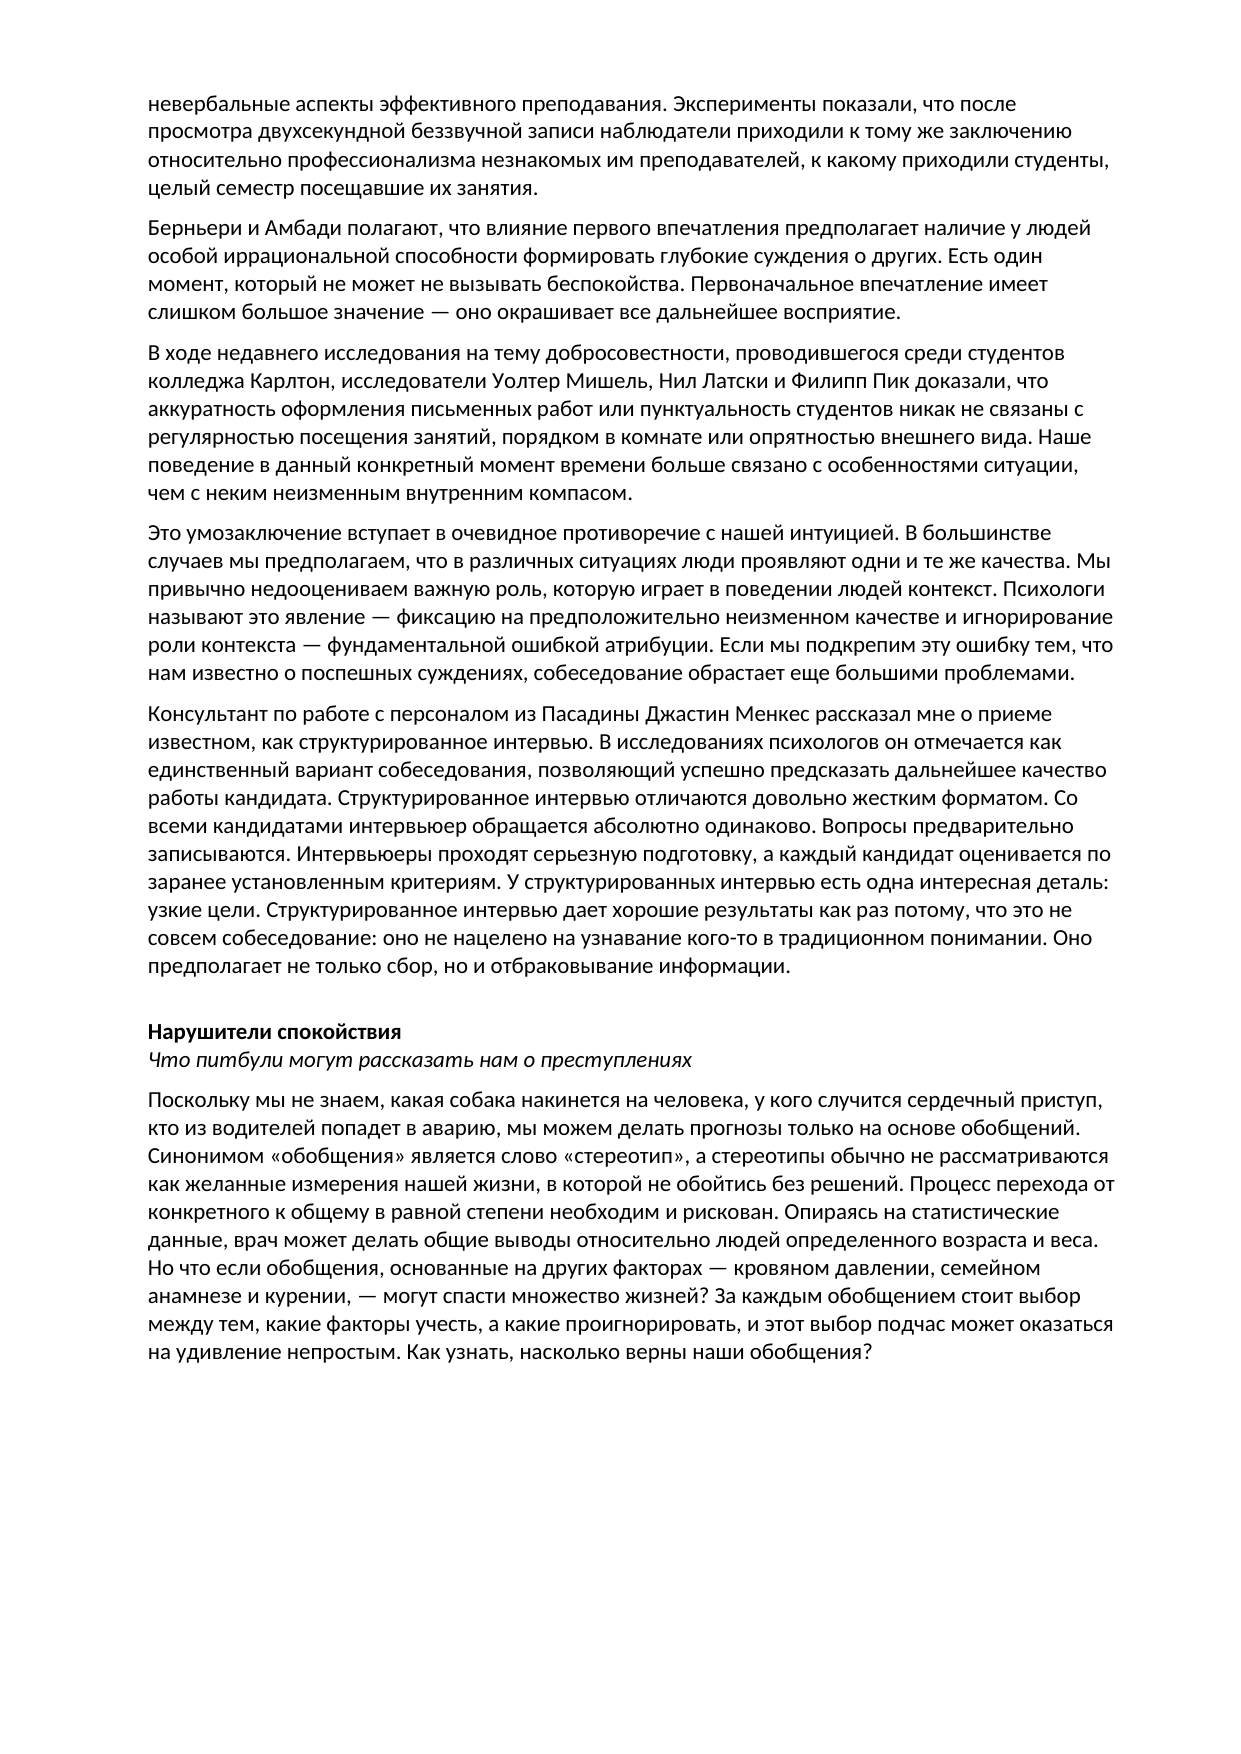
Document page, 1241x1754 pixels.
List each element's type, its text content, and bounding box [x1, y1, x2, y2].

text В ходе недавнего исследования на тему добросовестности, проводившегося среди студентов колледжа Карлтон, исследователи Уолтер Мишель, Нил Латски и Филипп Пик доказали, что аккуратность оформления письменных работ или пунктуальность студентов никак не связаны с регулярностью посещения занятий, порядком в комнате или опрятностью внешнего вида. Наше поведение в данный конкретный момент времени больше связано с особенностями ситуации, чем с неким неизменным внутренним компасом. [148, 338, 1122, 506]
text Поскольку мы не знаем, какая собака накинется на человека, у кого случится сердечный приступ, кто из водителей попадет в аварию, мы можем делать прогнозы только на основе обобщений. Синонимом «обобщения» является слово «стереотип», а стереотипы обычно не рассматриваются как желанные измерения нашей жизни, в которой не обойтись без решений. Процесс перехода от конкретного к общему в равной степени необходим и рискован. Опираясь на статистические данные, врач может делать общие выводы относительно людей определенного возраста и веса. Но что если обобщения, основанные на других факторах — кровяном давлении, семейном анамнезе и курении, — могут спасти множество жизней? За каждым обобщением стоит выбор между тем, какие факторы учесть, а какие проигнорировать, и этот выбор подчас может оказаться на удивление непростым. Как узнать, насколько верны наши обобщения? [148, 1085, 1122, 1366]
text Консультант по работе с персоналом из Пасадины Джастин Менкес рассказал мне о приеме известном, как структурированное интервью. В исследованиях психологов он отмечается как единственный вариант собеседования, позволяющий успешно предсказать дальнейшее качество работы кандидата. Структурированное интервью отличаются довольно жестким форматом. Со всеми кандидатами интервьюер обращается абсолютно одинаково. Вопросы предварительно записываются. Интервьюеры проходят серьезную подготовку, а каждый кандидат оценивается по заранее установленным критериям. У структурированных интервью есть одна интересная деталь: узкие цели. Структурированное интервью дает хорошие результаты как раз потому, что это не совсем собеседование: оно не нацелено на узнавание кого-то в традиционном понимании. Оно предполагает не только сбор, но и отбраковывание информации. [148, 699, 1122, 979]
text Нарушители спокойствия Что питбули могут рассказать нам о преступлениях [148, 1017, 1122, 1073]
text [148, 89, 1122, 201]
text Берньери и Амбади полагают, что влияние первого впечатления предполагает наличие у людей особой иррациональной способности формировать глубокие суждения о других. Есть один момент, который не может не вызывать беспокойства. Первоначальное впечатление имеет слишком большое значение — оно окрашивает все дальнейшее восприятие. [148, 213, 1122, 325]
text Это умозаключение вступает в очевидное противоречие с нашей интуицией. В большинстве случаев мы предполагаем, что в различных ситуациях люди проявляют одни и те же качества. Мы привычно недооцениваем важную роль, которую играет в поведении людей контекст. Психологи называют это явление — фиксацию на предположительно неизменном качестве и игнорирование роли контекста — фундаментальной ошибкой атрибуции. Если мы подкрепим эту ошибку тем, что нам известно о поспешных суждениях, собеседование обрастает еще большими проблемами. [148, 518, 1122, 687]
